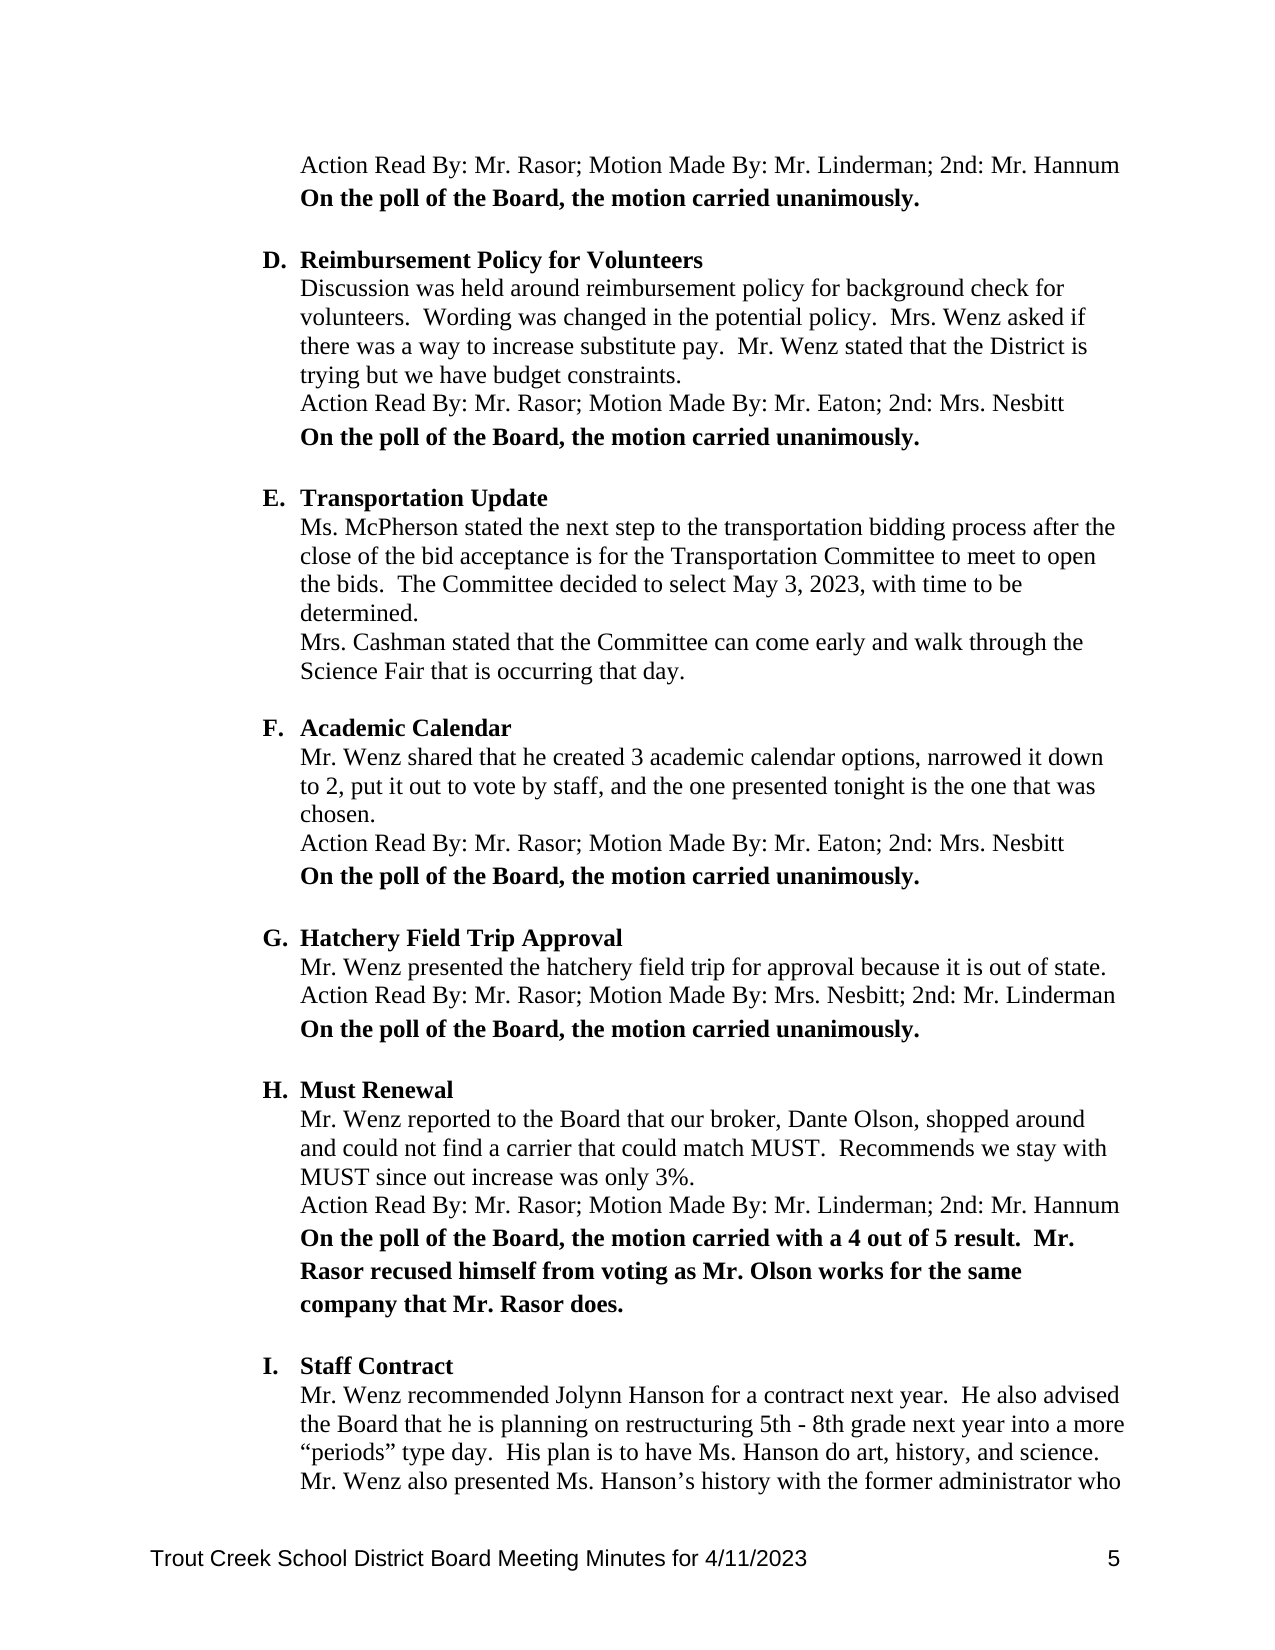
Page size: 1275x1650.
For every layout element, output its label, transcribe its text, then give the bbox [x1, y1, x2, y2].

text On the poll of the Board, the motion carried unanimously. [225, 861, 1125, 890]
text Mrs. Cashman stated that the Committee can come early and walk through the Science Fair that is occurring that day. [300, 627, 1125, 684]
list Hatchery Field Trip Approval [262, 923, 1125, 952]
list Academic Calendar [262, 713, 1125, 742]
text Mr. Wenz shared that he created 3 academic calendar options, narrowed it down to 2, put it out to vote by staff, and the one presented tonight is the one that was chosen. [300, 742, 1125, 828]
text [300, 1380, 1125, 1495]
text Action Read By: Mr. Rasor; Motion Made By: Mrs. Nesbitt; 2nd: Mr. Linderman [300, 981, 1125, 1009]
text On the poll of the Board, the motion carried with a 4 out of 5 result. Mr. Rasor recused himself from voting as Mr. Olson works for the same company that Mr. Rasor does. [300, 1223, 1125, 1318]
text Action Read By: Mr. Rasor; Motion Made By: Mr. Eaton; 2nd: Mrs. Nesbitt [225, 388, 1125, 417]
text Action Read By: Mr. Rasor; Motion Made By: Mr. Eaton; 2nd: Mrs. Nesbitt [225, 828, 1125, 857]
list Transportation Update [262, 483, 1125, 512]
text Discussion was held around reimbursement policy for background check for volunteers. Wording was changed in the potential policy. Mrs. Wenz asked if there was a way to increase substitute pay. Mr. Wenz stated that the District is trying but we have budget constraints. [300, 273, 1125, 388]
text Action Read By: Mr. Rasor; Motion Made By: Mr. Linderman; 2nd: Mr. Hannum [150, 1190, 1125, 1219]
text On the poll of the Board, the motion carried unanimously. [225, 422, 1125, 450]
text Action Read By: Mr. Rasor; Motion Made By: Mr. Linderman; 2nd: Mr. Hannum [150, 150, 1125, 179]
list Must Renewal [262, 1075, 1125, 1104]
text Mr. Wenz presented the hatchery field trip for approval because it is out of state. [300, 952, 1125, 981]
list Reimbursement Policy for Volunteers [262, 245, 1125, 273]
text Ms. McPherson stated the next step to the transportation bidding process after the close of the bid acceptance is for the Transportation Committee to meet to open the bids. The Committee decided to select May 3, 2023, with time to be determined. [300, 512, 1125, 627]
text On the poll of the Board, the motion carried unanimously. [225, 183, 1125, 212]
text Mr. Wenz reported to the Board that our broker, Dante Olson, shopped around and could not find a carrier that could match MUST. Recommends we stay with MUST since out increase was only 3%. [300, 1104, 1125, 1190]
text On the poll of the Board, the motion carried unanimously. [300, 1014, 1125, 1042]
list Staff Contract [262, 1351, 1125, 1380]
